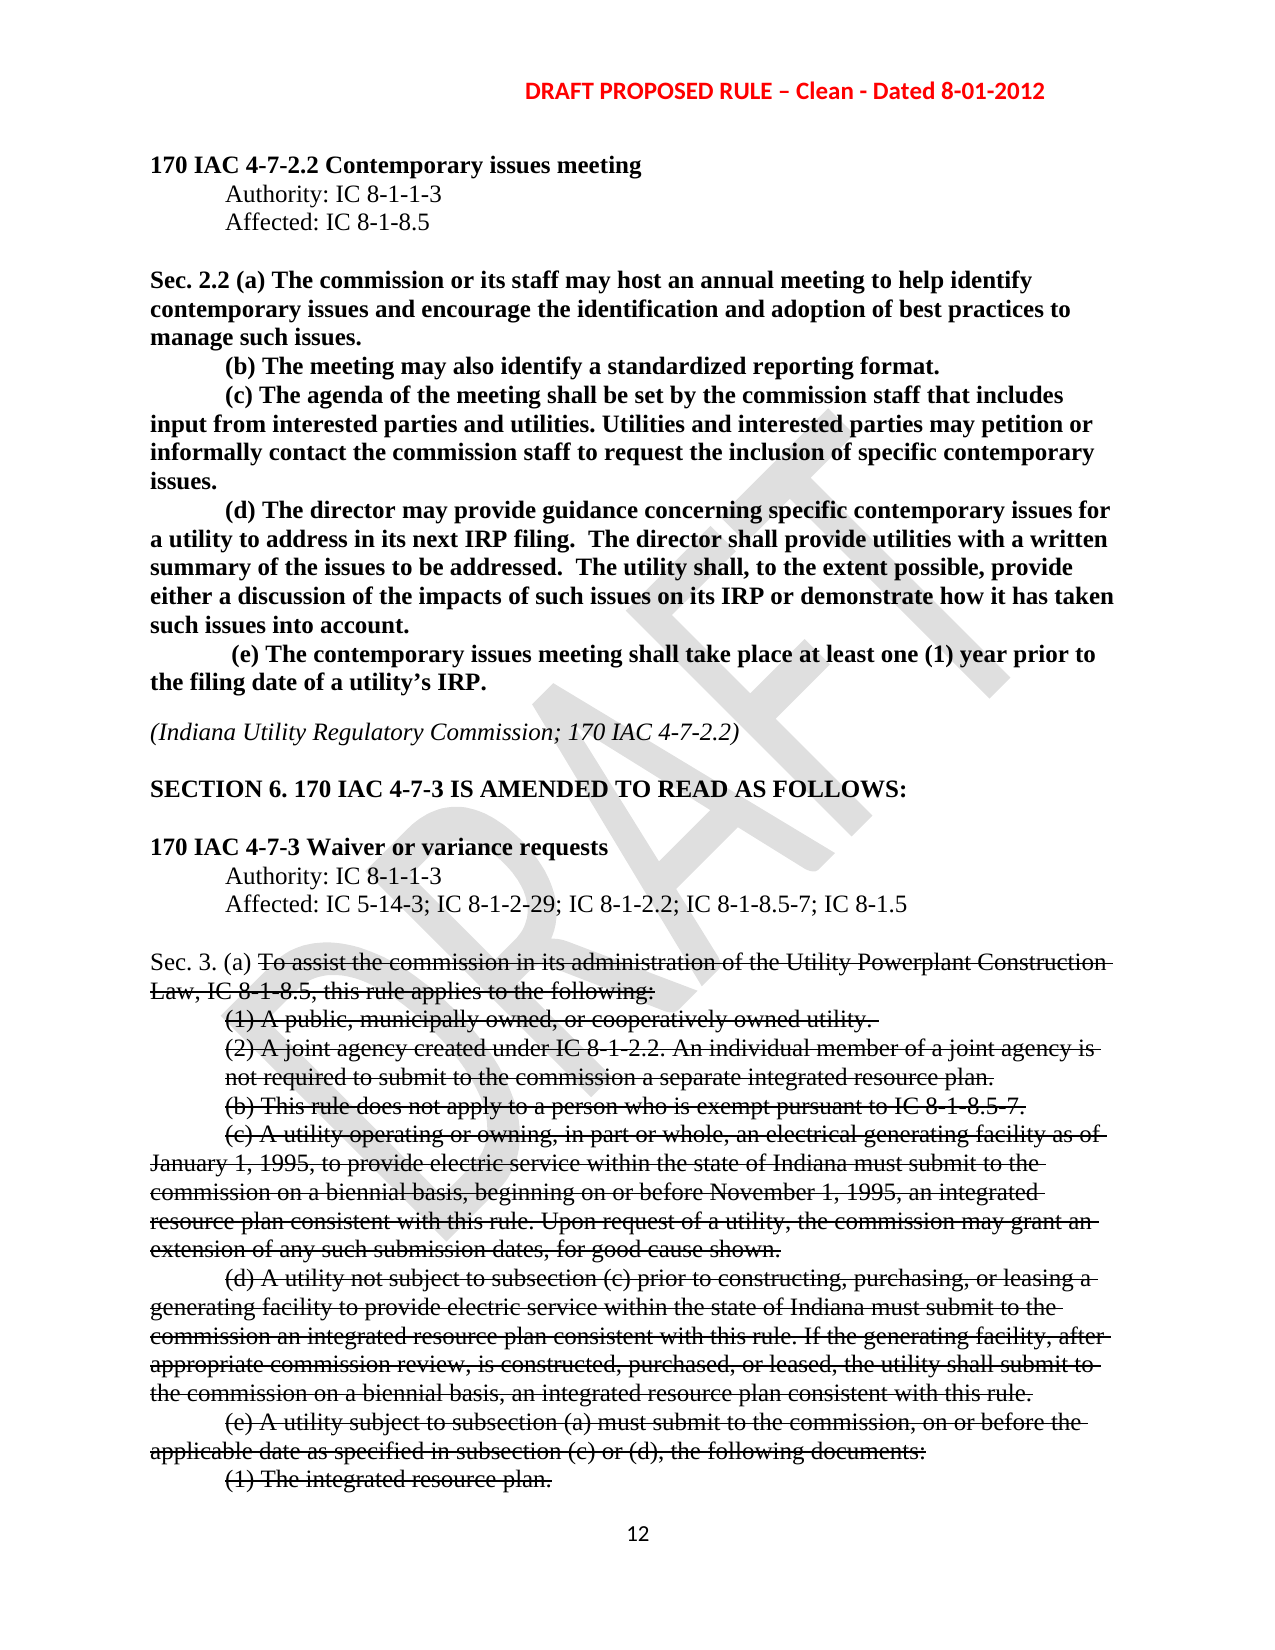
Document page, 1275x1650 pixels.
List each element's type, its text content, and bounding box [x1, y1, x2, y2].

text 170 IAC 4-7-3 Waiver or variance requests [150, 832, 1125, 861]
text (e) The contemporary issues meeting shall take place at least one (1) year prior to the filing date of a utility’s IRP. [150, 639, 1125, 696]
text (1) A public, municipally owned, or cooperatively owned utility. [225, 1004, 1125, 1033]
text (d) The director may provide guidance concerning specific contemporary issues for a utility to address in its next IRP filing. The director shall provide utilities with a written summary of the issues to be addressed. The utility shall, to the extent possible, provide either a discussion of the impacts of such issues on its IRP or demonstrate how it has taken such issues into account. [150, 495, 1125, 639]
text (2) A joint agency created under IC 8-1-2.2. An individual member of a joint agency is not required to submit to the commission a separate integrated resource plan. [225, 1033, 1125, 1091]
text (b) This rule does not apply to a person who is exempt pursuant to IC 8-1-8.5-7. [150, 1091, 1125, 1119]
text (1) The integrated resource plan. [225, 1464, 1125, 1493]
subtitle SECTION 6. 170 IAC 4-7-3 IS AMENDED TO READ AS FOLLOWS: [150, 774, 1125, 803]
text (Indiana Utility Regulatory Commission; 170 IAC 4-7-2.2) [150, 717, 1125, 746]
text (c) The agenda of the meeting shall be set by the commission staff that includes input from interested parties and utilities. Utilities and interested parties may petition or informally contact the commission staff to request the inclusion of specific contemporary issues. [150, 380, 1125, 495]
text (e) A utility subject to subsection (a) must submit to the commission, on or before the applicable date as specified in subsection (c) or (d), the following documents: [150, 1407, 1125, 1464]
text (d) A utility not subject to subsection (c) prior to constructing, purchasing, or leasing a generating facility to provide electric service within the state of Indiana must submit to the commission an integrated resource plan consistent with this rule. If the generating facility, after appropriate commission review, is constructed, purchased, or leased, the utility shall submit to the commission on a biennial basis, an integrated resource plan consistent with this rule. [150, 1263, 1125, 1407]
text (b) The meeting may also identify a standardized reporting format. [225, 351, 1125, 380]
text Authority: IC 8-1-1-3 [150, 861, 1125, 889]
text (c) A utility operating or owning, in part or whole, an electrical generating facility as of January 1, 1995, to provide electric service within the state of Indiana must submit to the commission on a biennial basis, beginning on or before November 1, 1995, an integrated resource plan consistent with this rule. Upon request of a utility, the commission may grant an extension of any such submission dates, for good cause shown. [150, 1119, 1125, 1263]
text 170 IAC 4-7-2.2 Contemporary issues meeting [150, 150, 1125, 179]
text Authority: IC 8-1-1-3 [150, 179, 1125, 207]
text Sec. 2.2 (a) The commission or its staff may host an annual meeting to help identify contemporary issues and encourage the identification and adoption of best practices to manage such issues. [150, 265, 1125, 351]
text Sec. 3. (a) To assist the commission in its administration of the Utility Powerplant Construction Law, IC 8-1-8.5, this rule applies to the following: [150, 947, 1125, 1004]
text Affected: IC 8-1-8.5 [150, 207, 1125, 236]
text Affected: IC 5-14-3; IC 8-1-2-29; IC 8-1-2.2; IC 8-1-8.5-7; IC 8-1.5 [150, 889, 1125, 918]
